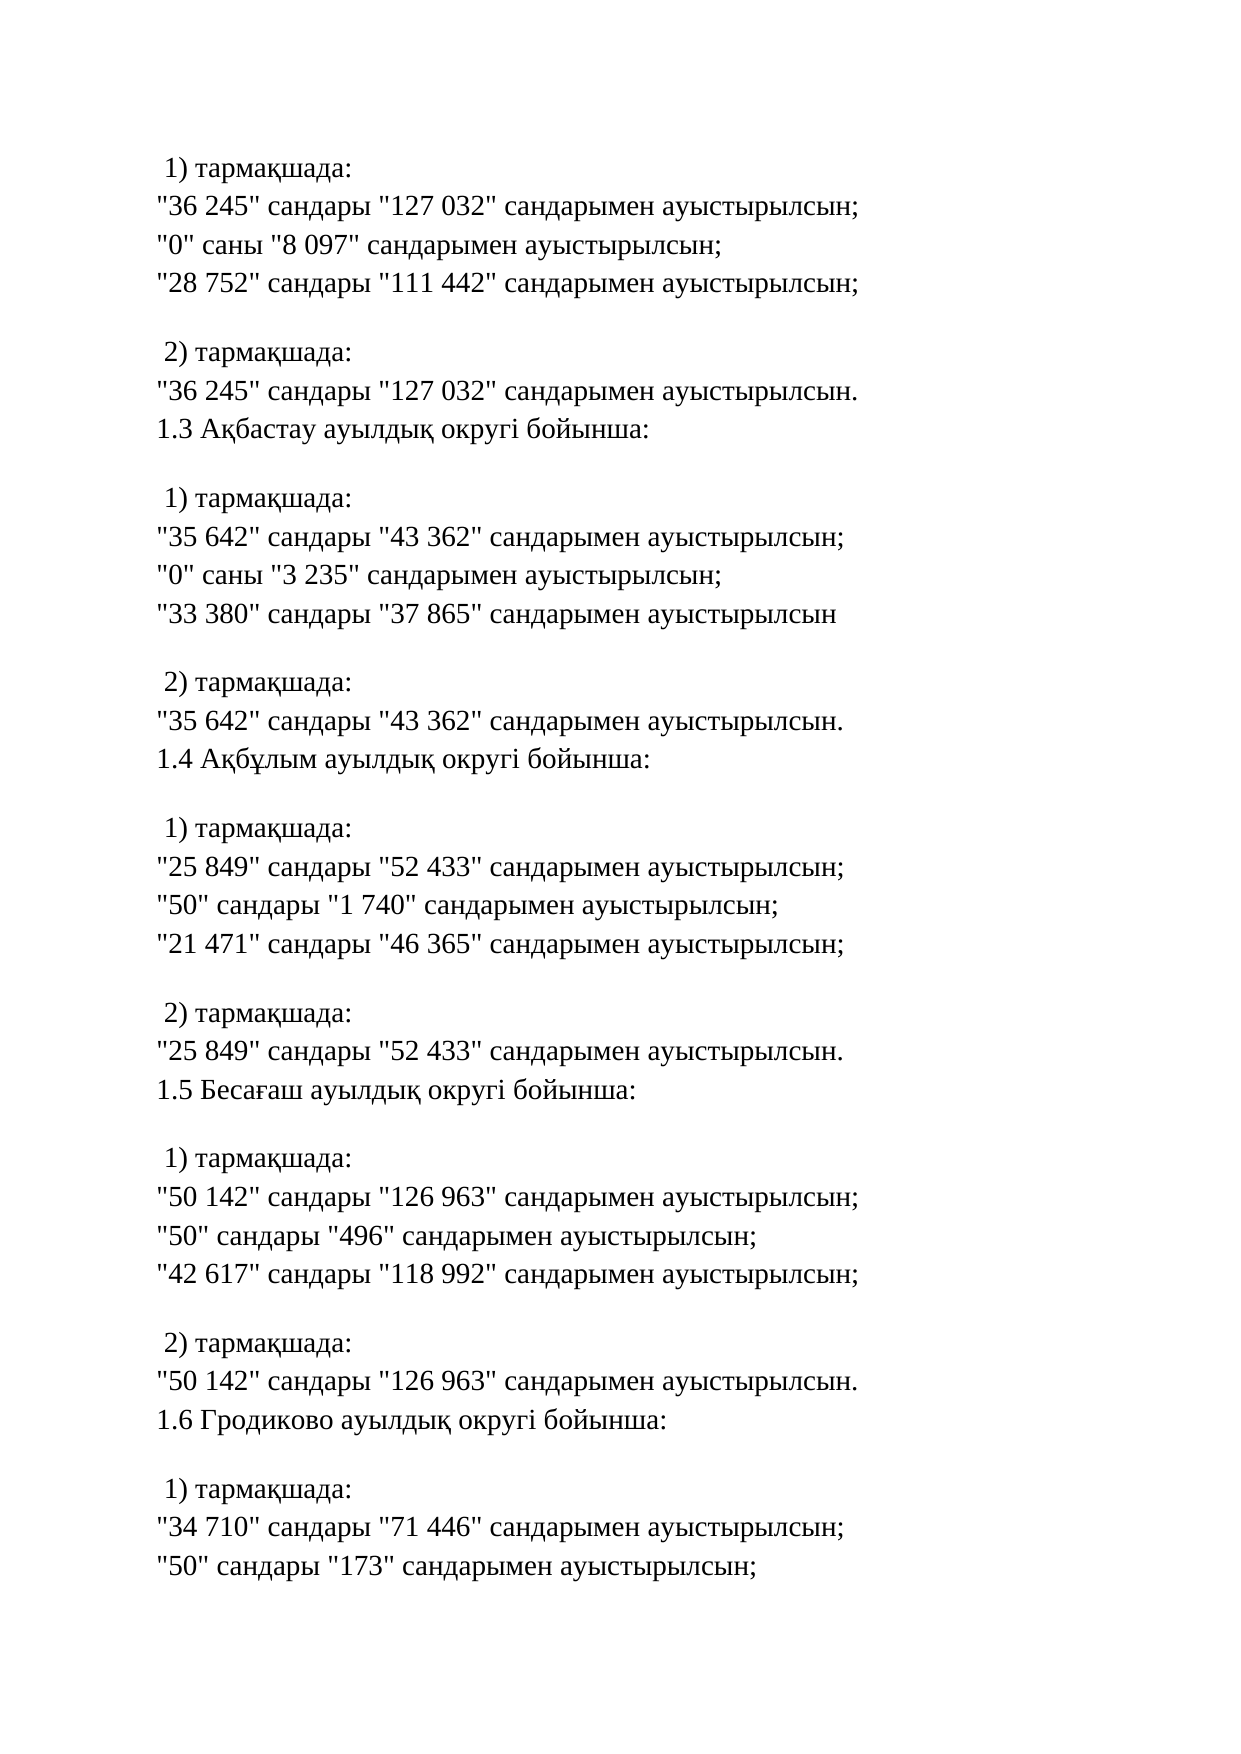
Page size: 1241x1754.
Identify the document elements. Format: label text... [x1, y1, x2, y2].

text "50" сандары "496" сандарымен ауыстырылсын; [112, 1218, 1128, 1251]
text 1) тармақшада: [112, 1471, 1128, 1504]
text "35 642" сандары "43 362" сандарымен ауыстырылсын; [112, 519, 1128, 552]
text "0" саны "3 235" сандарымен ауыстырылсын; [112, 557, 1128, 591]
text 2) тармақшада: [112, 995, 1128, 1028]
text 2) тармақшада: [112, 1325, 1128, 1358]
text 1.6 Гродиково ауылдық округі бойынша: [112, 1402, 1128, 1436]
text 1.5 Бесағаш ауылдық округі бойынша: [112, 1072, 1128, 1105]
text 1) тармақшада: [112, 1141, 1128, 1174]
text "36 245" сандары "127 032" сандарымен ауыстырылсын; [112, 188, 1128, 222]
text 1) тармақшада: [112, 810, 1128, 844]
text "25 849" сандары "52 433" сандарымен ауыстырылсын. [112, 1033, 1128, 1067]
text "21 471" сандары "46 365" сандарымен ауыстырылсын; [112, 926, 1128, 959]
text 2) тармақшада: [112, 334, 1128, 368]
text "50 142" сандары "126 963" сандарымен ауыстырылсын. [112, 1363, 1128, 1397]
text "36 245" сандары "127 032" сандарымен ауыстырылсын. [112, 373, 1128, 406]
text "50" сандары "173" сандарымен ауыстырылсын; [112, 1548, 1128, 1581]
text "35 642" сандары "43 362" сандарымен ауыстырылсын. [112, 703, 1128, 737]
text "42 617" сандары "118 992" сандарымен ауыстырылсын; [112, 1256, 1128, 1290]
text "50" сандары "1 740" сандарымен ауыстырылсын; [112, 887, 1128, 921]
text "25 849" сандары "52 433" сандарымен ауыстырылсын; [112, 849, 1128, 882]
text "33 380" сандары "37 865" сандарымен ауыстырылсын [112, 596, 1128, 629]
text 1.4 Ақбұлым ауылдық округі бойынша: [112, 742, 1128, 775]
text "34 710" сандары "71 446" сандарымен ауыстырылсын; [112, 1509, 1128, 1543]
text "0" саны "8 097" сандарымен ауыстырылсын; [112, 227, 1128, 261]
text 1.3 Ақбастау ауылдық округі бойынша: [112, 411, 1128, 445]
text 1) тармақшада: [112, 150, 1128, 183]
text "50 142" сандары "126 963" сандарымен ауыстырылсын; [112, 1179, 1128, 1213]
text 1) тармақшада: [112, 480, 1128, 514]
text 2) тармақшада: [112, 664, 1128, 698]
text "28 752" сандары "111 442" сандарымен ауыстырылсын; [112, 266, 1128, 299]
